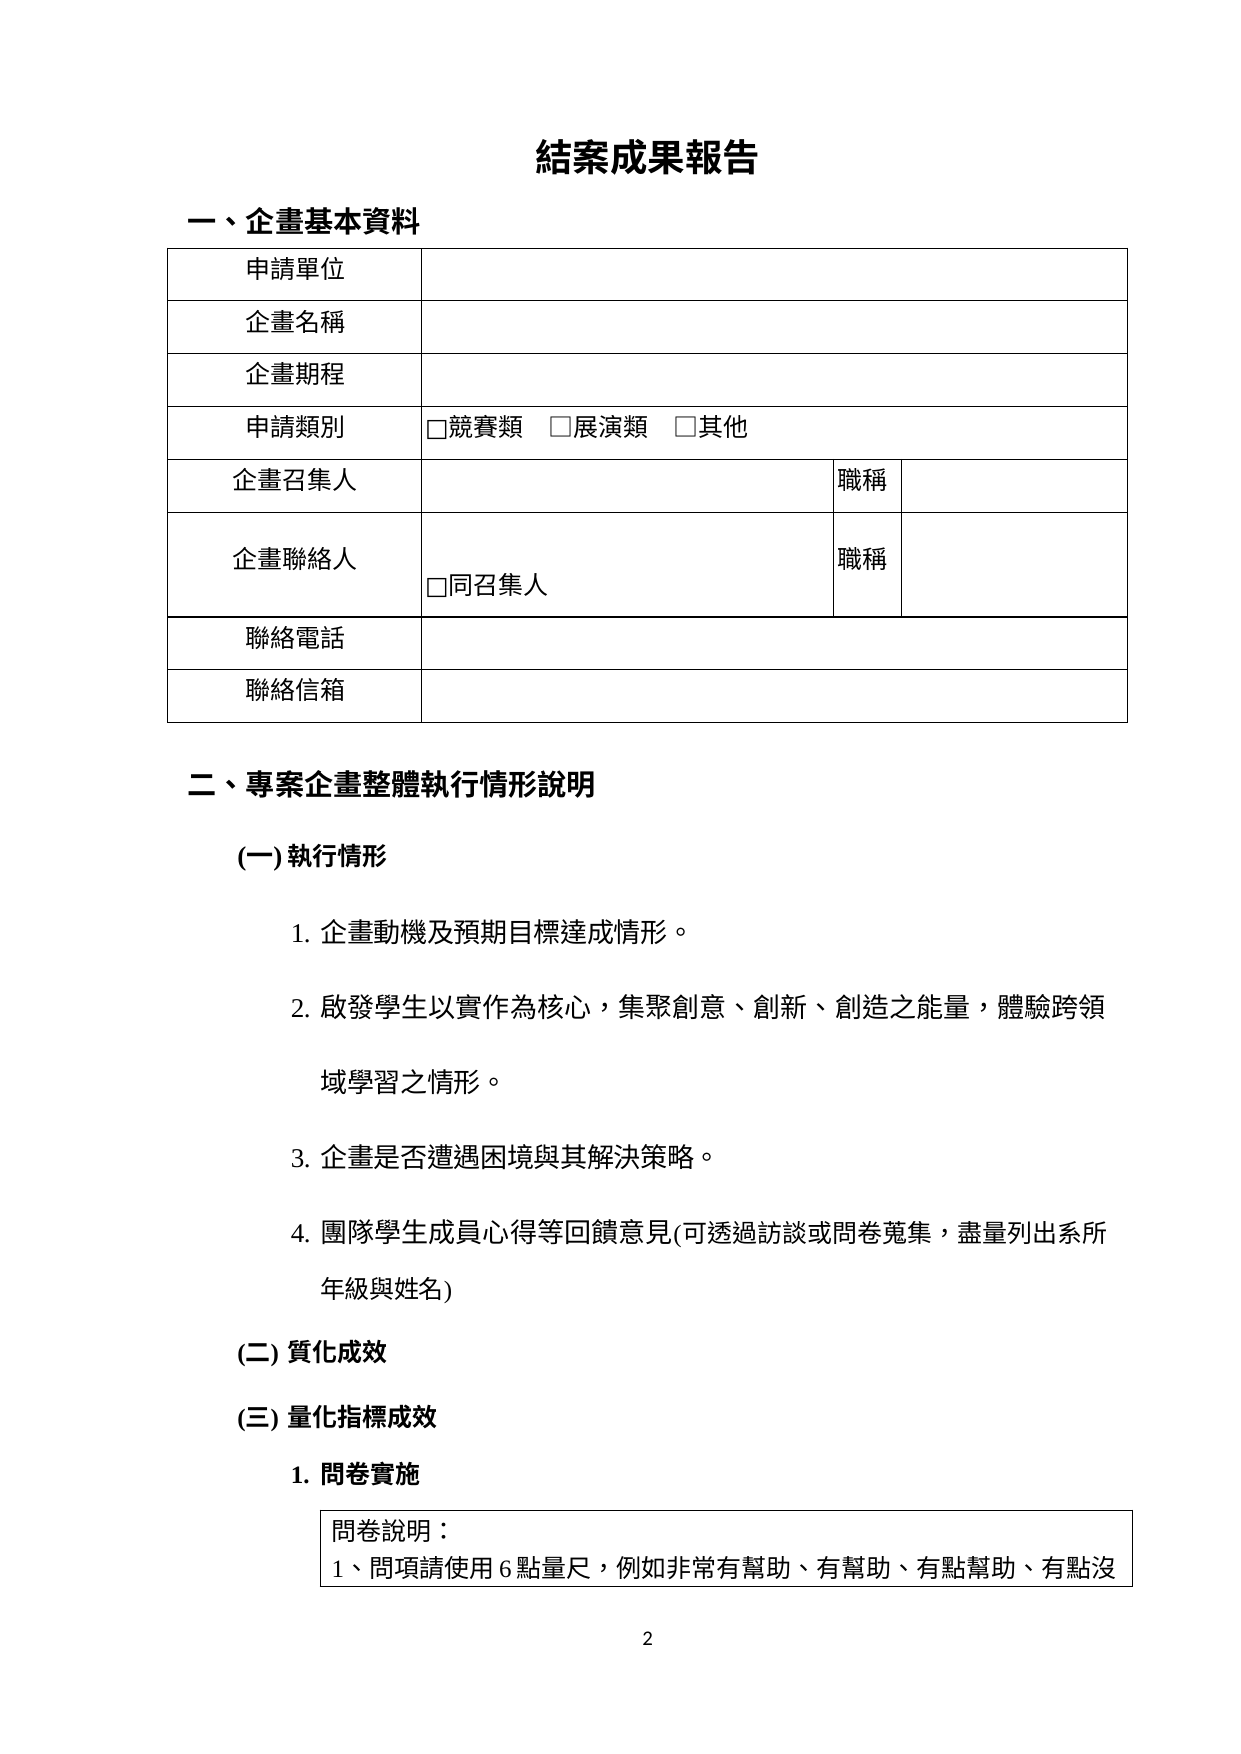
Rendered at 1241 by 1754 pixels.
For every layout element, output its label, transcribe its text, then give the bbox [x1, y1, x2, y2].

list 企畫是否遭遇困境與其解決策略。 [291, 1118, 1107, 1193]
table_cell □競賽類 □展演類 □其他 [422, 407, 1127, 459]
table_cell 申請類別 [168, 407, 421, 459]
table_cell [422, 460, 833, 512]
list 企畫基本資料 [187, 199, 1107, 241]
list 專案企畫整體執行情形說明 [187, 762, 1107, 804]
table_cell [422, 354, 1127, 406]
table_cell [902, 513, 1127, 616]
list 企畫動機及預期目標達成情形。 [291, 893, 1107, 968]
table_cell [902, 460, 1127, 512]
table_cell [422, 670, 1127, 722]
list 質化成效 [237, 1325, 1107, 1371]
table_cell 職稱 [834, 513, 901, 616]
table_cell □同召集人 [422, 513, 833, 616]
table_cell 聯絡電話 [168, 618, 421, 669]
table_cell 企畫期程 [168, 354, 421, 406]
list 問卷實施 [291, 1454, 1107, 1491]
table_header [422, 249, 1127, 300]
text 結案成果報告 [187, 134, 1107, 180]
table_cell 企畫名稱 [168, 301, 421, 353]
list 量化指標成效 [237, 1389, 1107, 1435]
list 執行情形 [237, 829, 1107, 875]
table_header 申請單位 [168, 249, 421, 300]
table_cell 聯絡信箱 [168, 670, 421, 722]
list 團隊學生成員心得等回饋意見(可透過訪談或問卷蒐集，盡量列出系所年級與姓名) [291, 1193, 1107, 1306]
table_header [321, 1511, 1132, 1586]
table_cell 企畫聯絡人 [168, 513, 421, 616]
table_cell 企畫召集人 [168, 460, 421, 512]
table_cell 職稱 [834, 460, 901, 512]
table_cell [422, 618, 1127, 669]
list 啟發學生以實作為核心，集聚創意、創新、創造之能量，體驗跨領域學習之情形。 [291, 968, 1107, 1118]
table_cell [422, 301, 1127, 353]
